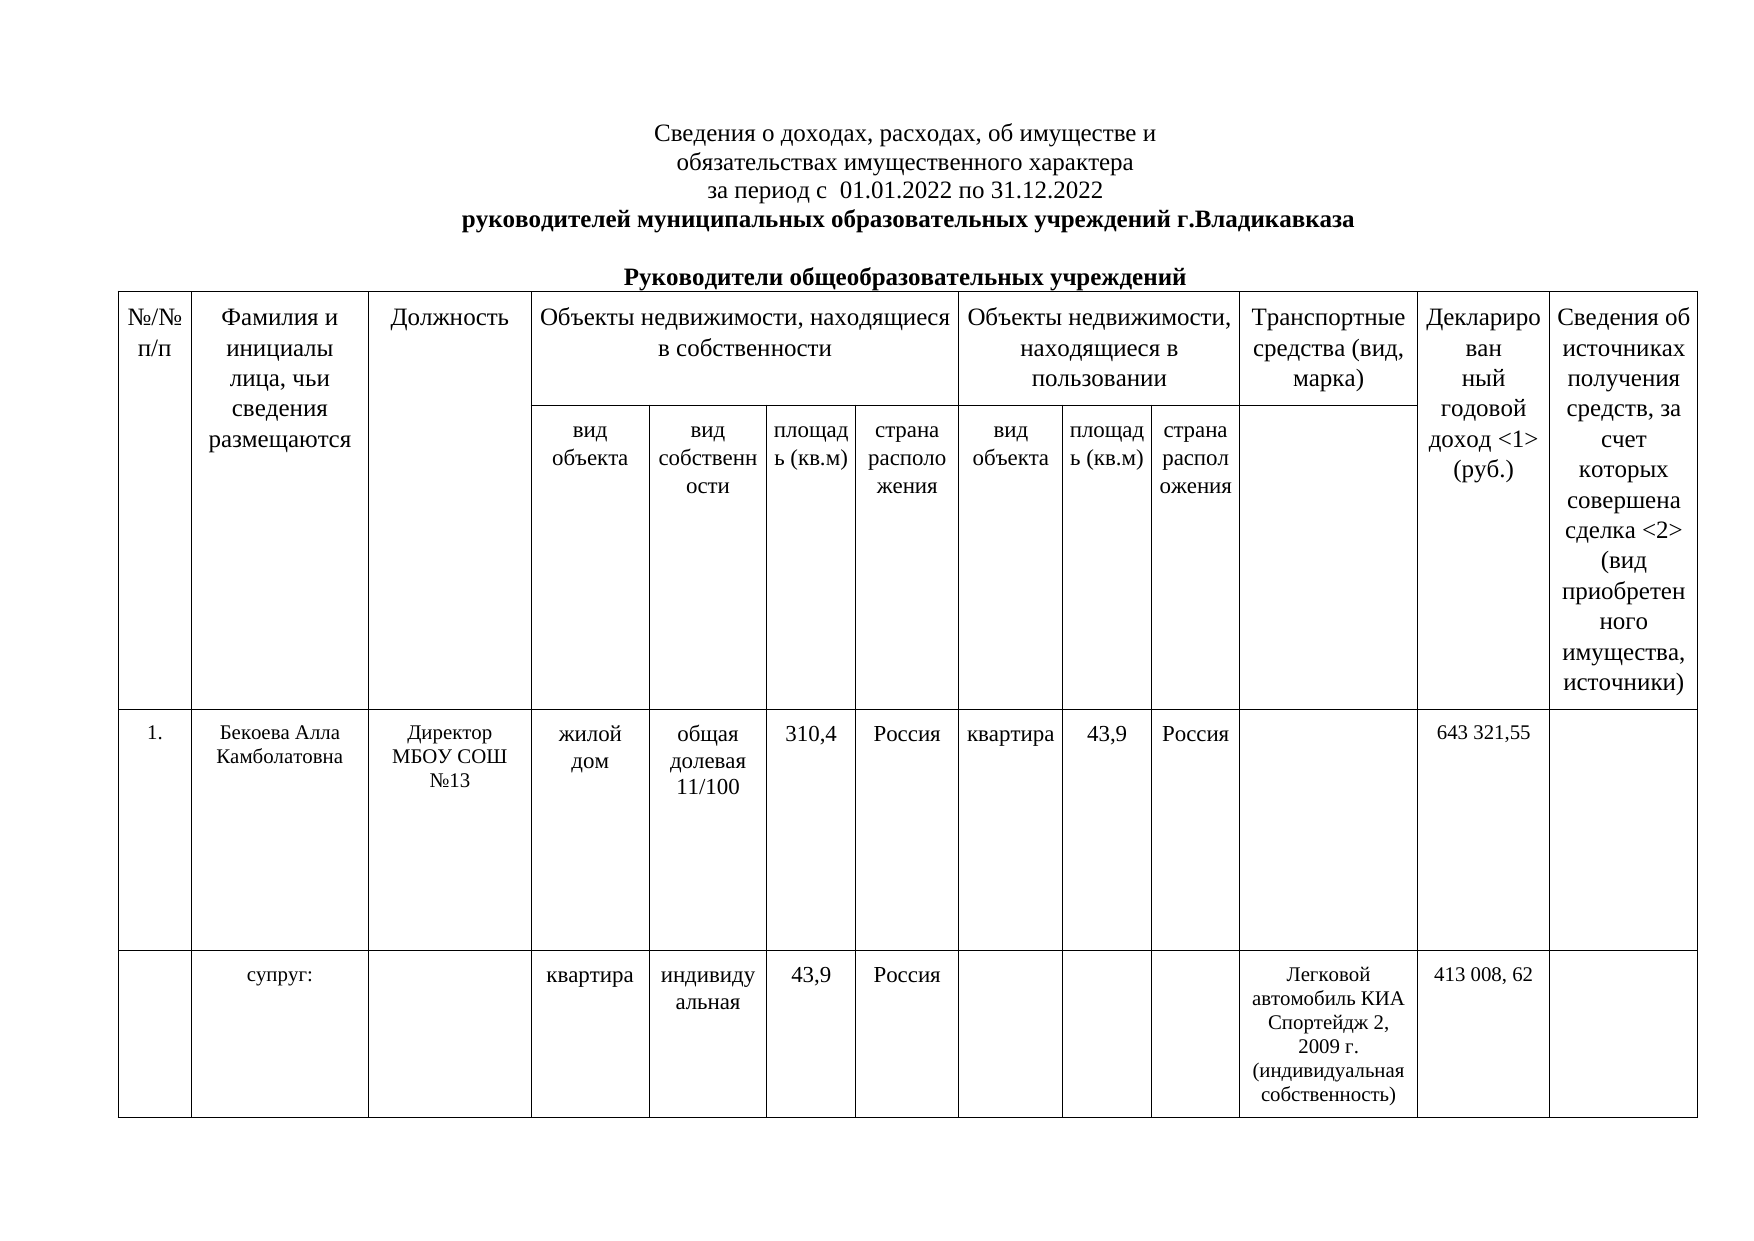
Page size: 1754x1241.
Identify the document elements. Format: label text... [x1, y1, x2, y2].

table_cell Россия [856, 710, 958, 950]
table_cell квартира [959, 710, 1062, 950]
table_cell вид собственности [650, 406, 766, 709]
table_cell Россия [856, 951, 958, 1117]
table_cell общая долевая 11/100 [650, 710, 766, 950]
table_cell жилой дом [532, 710, 649, 950]
table_header Объекты недвижимости, находящиеся в пользовании [959, 292, 1239, 404]
table_cell Легковой автомобиль КИА Спортейдж 2, 2009 г. (индивидуальная собственность) [1240, 951, 1417, 1117]
table_header Фамилия и инициалы лица, чьи сведения размещаются [192, 292, 368, 709]
table_cell площадь (кв.м) [767, 406, 855, 709]
table_cell [1240, 710, 1417, 950]
table_cell [1240, 406, 1417, 709]
table_cell страна расположения [1152, 406, 1239, 709]
text Руководители общеобразовательных учреждений [118, 262, 1636, 291]
table_cell квартира [532, 951, 649, 1117]
table_cell [959, 951, 1062, 1117]
table_cell [1063, 951, 1151, 1117]
text Сведения о доходах, расходах, об имуществе и [118, 118, 1636, 147]
table_cell Директор МБОУ СОШ №13 [369, 710, 531, 950]
text руководителей муниципальных образовательных учреждений г.Владикавказа [118, 204, 1636, 233]
table_header Сведения об источниках получения средств, за счет которых совершена сделка <2> (вид приобретенного имущества, источники) [1550, 292, 1697, 709]
table_header Объекты недвижимости, находящиеся в собственности [532, 292, 958, 404]
table_cell вид объекта [959, 406, 1062, 709]
table_cell индивидуальная [650, 951, 766, 1117]
table_cell 43,9 [767, 951, 855, 1117]
text за период с 01.01.2022 по 31.12.2022 [118, 176, 1636, 204]
table_header №/№ п/п [119, 292, 191, 709]
table_cell 643 321,55 [1418, 710, 1549, 950]
table_cell вид объекта [532, 406, 649, 709]
table_cell [1550, 951, 1697, 1117]
table_cell 310,4 [767, 710, 855, 950]
table_cell супруг: [192, 951, 368, 1117]
table_header Декларирован ный годовой доход <1> (руб.) [1418, 292, 1549, 709]
table_header Транспортные средства (вид, марка) [1240, 292, 1417, 404]
table_cell 413 008, 62 [1418, 951, 1549, 1117]
table_cell [119, 951, 191, 1117]
table_cell [1152, 951, 1239, 1117]
table_cell 43,9 [1063, 710, 1151, 950]
table_cell Россия [1152, 710, 1239, 950]
table_cell [369, 951, 531, 1117]
table_cell Бекоева Алла Камболатовна [192, 710, 368, 950]
table_cell [1550, 710, 1697, 950]
table_cell площадь (кв.м) [1063, 406, 1151, 709]
table_cell страна расположения [856, 406, 958, 709]
table_cell 1. [119, 710, 191, 950]
table_header Должность [369, 292, 531, 709]
text обязательствах имущественного характера [118, 147, 1636, 176]
